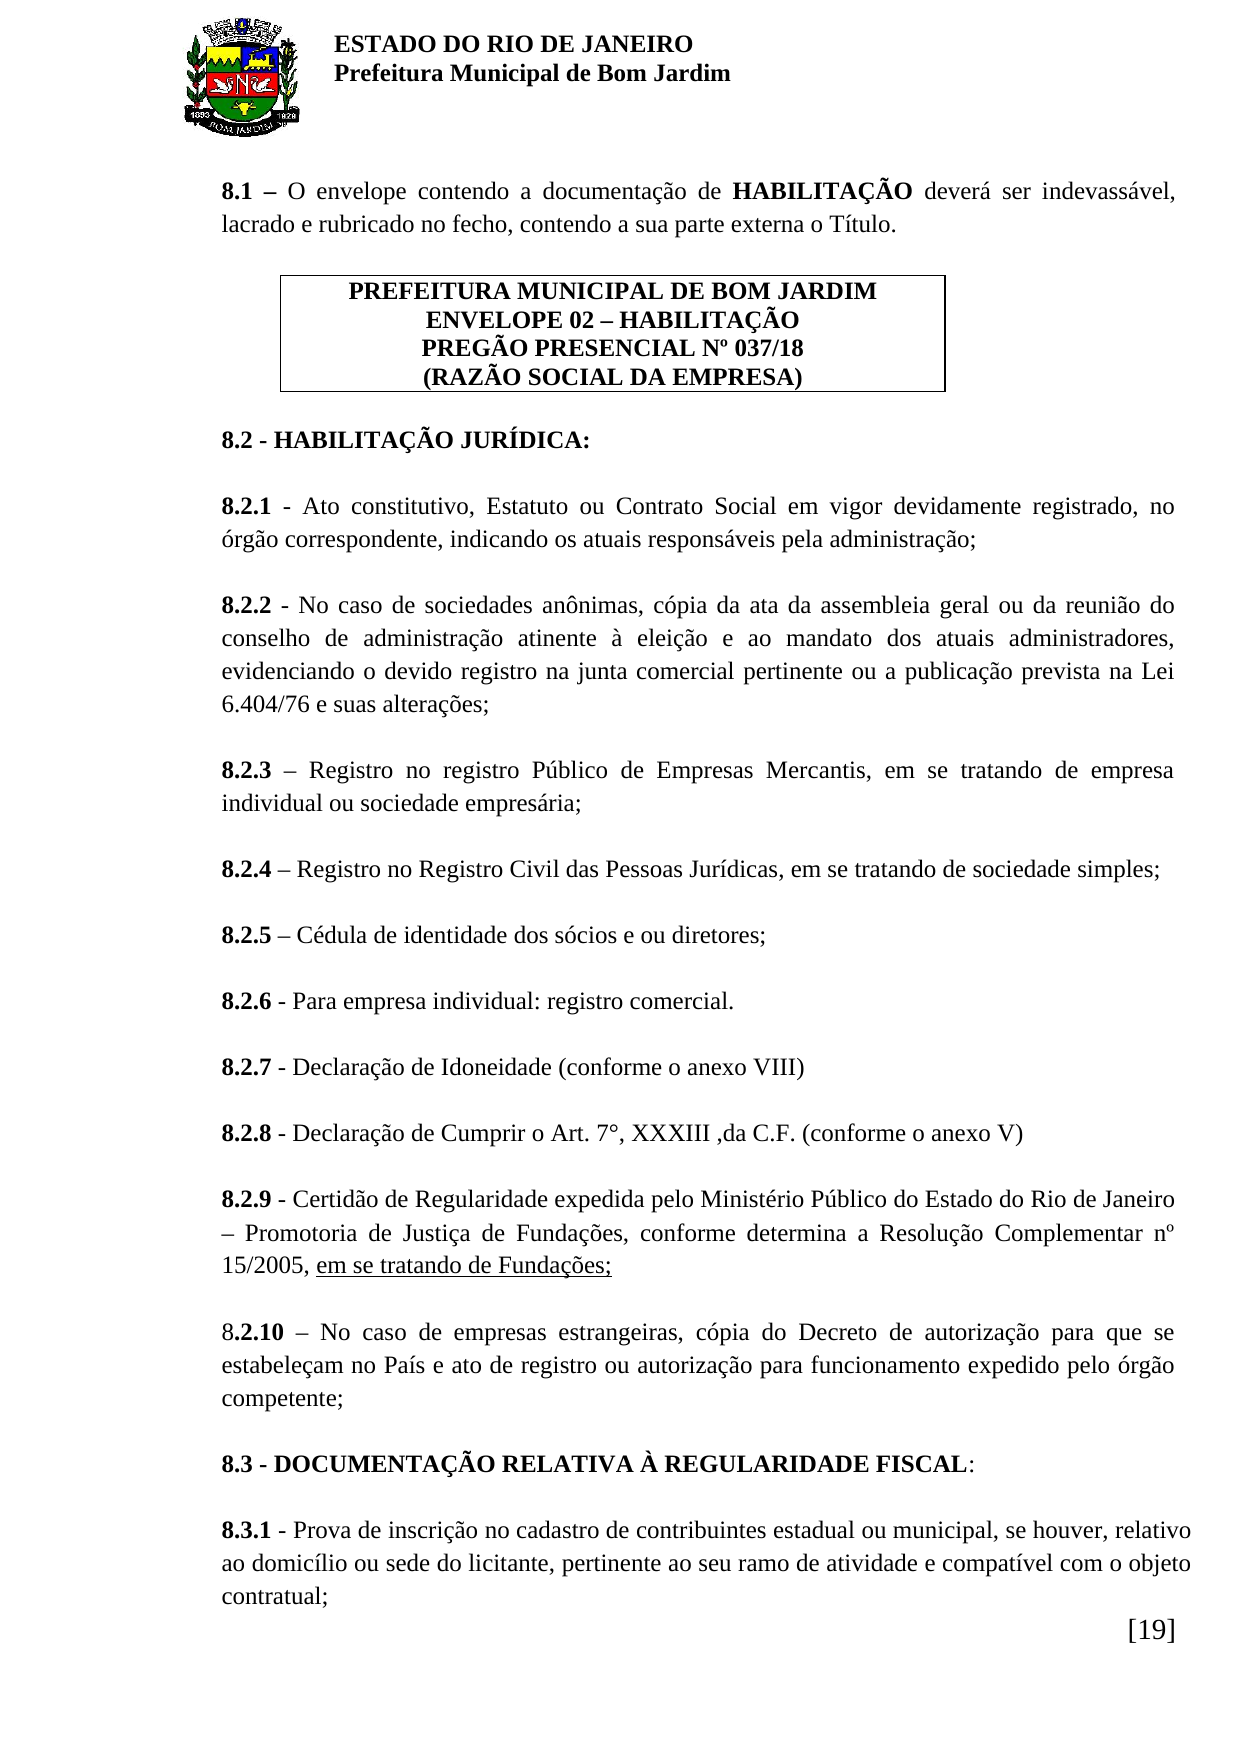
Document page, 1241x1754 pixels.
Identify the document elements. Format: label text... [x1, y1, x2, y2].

text 8.2.8 - Declaração de Cumprir o Art. 7°, XXXIII ,da C.F. (conforme o anexo V) [221, 1118, 1176, 1147]
text 8.2.1 - Ato constitutivo, Estatuto ou Contrato Social em vigor devidamente registrado, no órgão correspondente, indicando os atuais responsáveis pela administração; [221, 491, 1176, 553]
table_header PREFEITURA MUNICIPAL DE BOM JARDIM ENVELOPE 02 – HABILITAÇÃO PREGÃO PRESENCIAL Nº 037/18 (RAZÃO SOCIAL DA EMPRESA) [281, 276, 944, 391]
text 8.2.7 - Declaração de Idoneidade (conforme o anexo VIII) [221, 1052, 1176, 1081]
text 8.2.6 - Para empresa individual: registro comercial. [221, 986, 1176, 1015]
text 8.2.3 – Registro no registro Público de Empresas Mercantis, em se tratando de empresa individual ou sociedade empresária; [221, 755, 1176, 817]
text 8.3 - DOCUMENTAÇÃO RELATIVA À REGULARIDADE FISCAL: [221, 1449, 1176, 1477]
text 8.2.5 – Cédula de identidade dos sócios e ou diretores; [221, 920, 1176, 949]
picture [181, 15, 300, 139]
text 8.1 – O envelope contendo a documentação de HABILITAÇÃO deverá ser indevassável, lacrado e rubricado no fecho, contendo a sua parte externa o Título. [221, 176, 1176, 238]
text 8.3.1 - Prova de inscrição no cadastro de contribuintes estadual ou municipal, se houver, relativo ao domicílio ou sede do licitante, pertinente ao seu ramo de atividade e compatível com o objeto contratual; [221, 1577, 1193, 1609]
text 8.2.10 – No caso de empresas estrangeiras, cópia do Decreto de autorização para que se estabeleçam no País e ato de registro ou autorização para funcionamento expedido pelo órgão competente; [221, 1317, 1176, 1411]
text 8.2.4 – Registro no Registro Civil das Pessoas Jurídicas, em se tratando de sociedade simples; [221, 854, 1176, 883]
text 8.2.9 - Certidão de Regularidade expedida pelo Ministério Público do Estado do Rio de Janeiro – Promotoria de Justiça de Fundações, conforme determina a Resolução Complementar nº 15/2005, em se tratando de Fundações; [221, 1184, 1176, 1279]
text 8.3.1 - Prova de inscrição no cadastro de contribuintes estadual ou municipal, se houver, relativo ao domicílio ou sede do licitante, pertinente ao seu ramo de atividade e compatível com o objeto contratual; [221, 1515, 1193, 1548]
text 8.2.2 - No caso de sociedades anônimas, cópia da ata da assembleia geral ou da reunião do conselho de administração atinente à eleição e ao mandato dos atuais administradores, evidenciando o devido registro na junta comercial pertinente ou a publicação prevista na Lei 6.404/76 e suas alterações; [221, 590, 1176, 718]
text 8.2 - HABILITAÇÃO JURÍDICA: [221, 425, 1176, 454]
